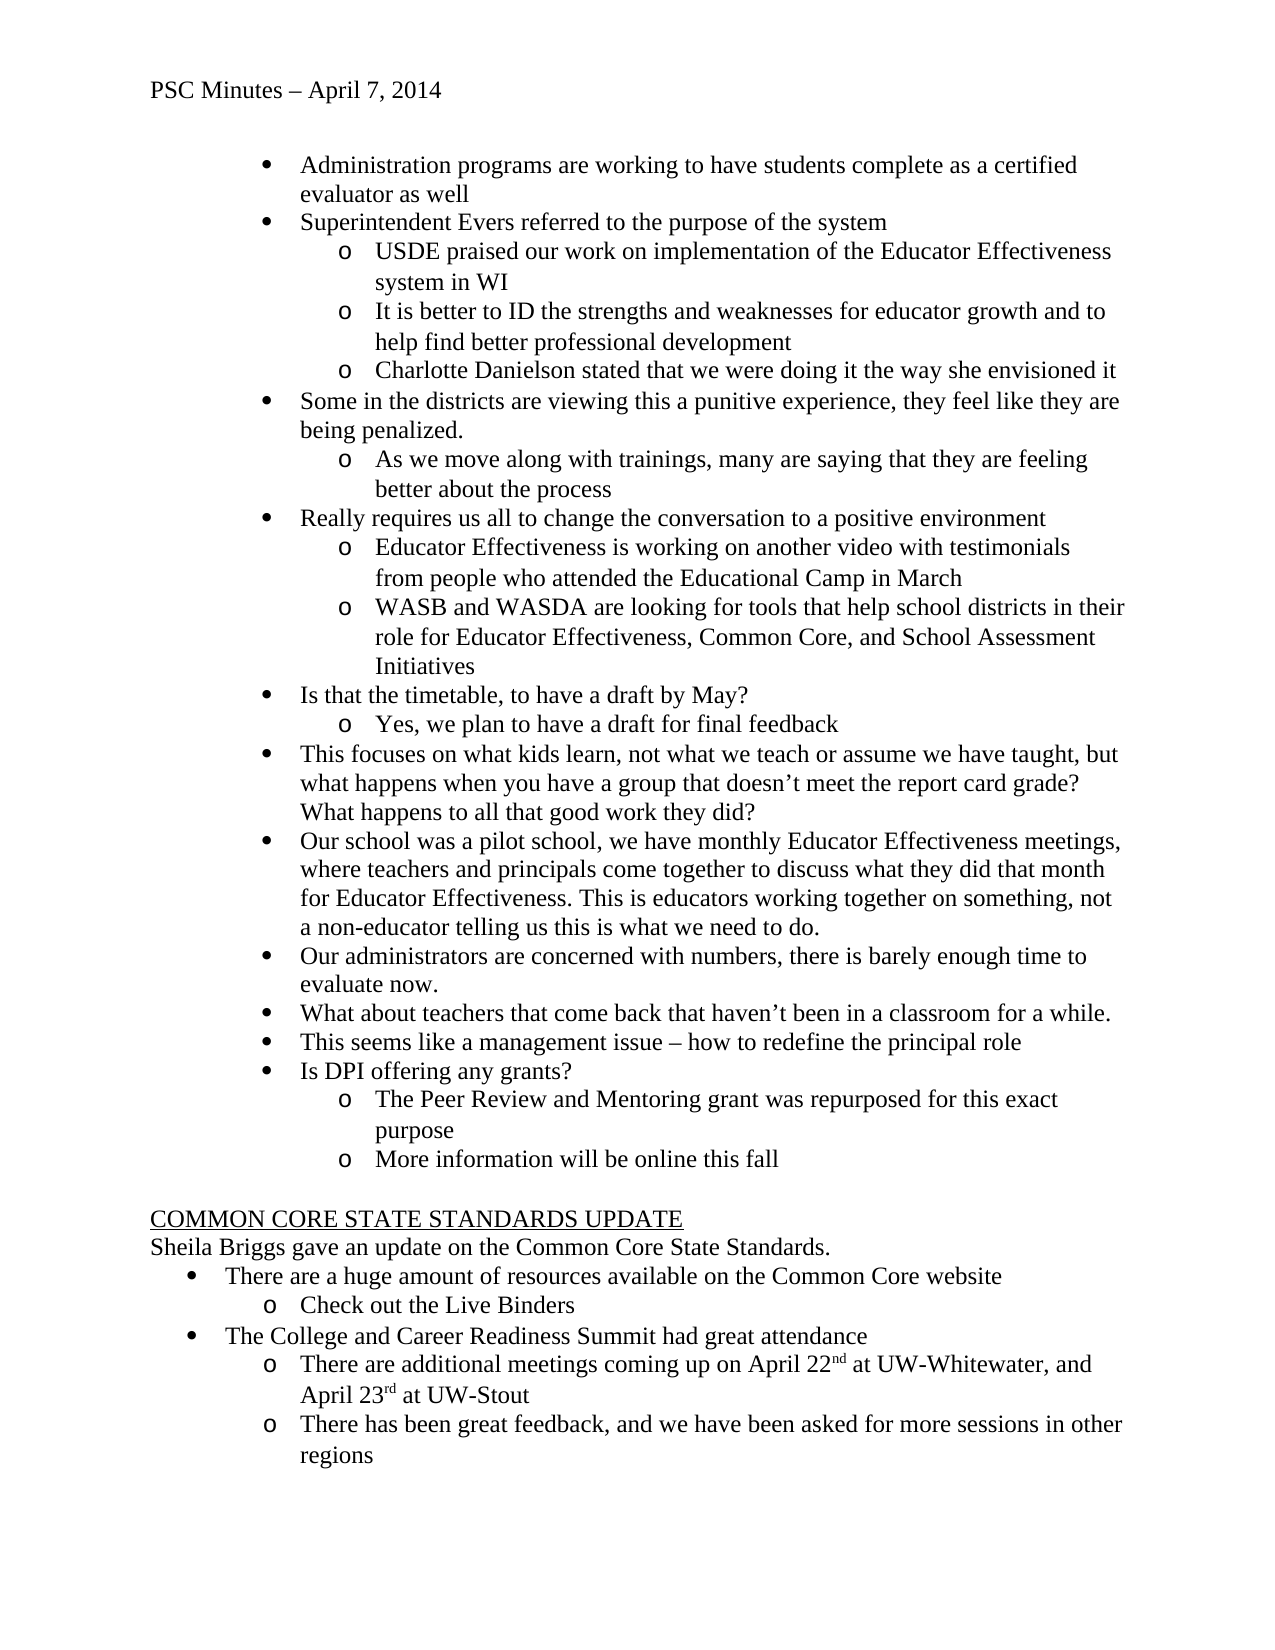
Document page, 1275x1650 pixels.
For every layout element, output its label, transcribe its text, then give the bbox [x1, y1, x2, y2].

list Our school was a pilot school, we have monthly Educator Effectiveness meetings, where teachers and principals come together to discuss what they did that month for Educator Effectiveness. This is educators working together on something, not a non-educator telling us this is what we need to do. [262, 826, 1125, 941]
list Some in the districts are viewing this a punitive experience, they feel like they are being penalized. [262, 386, 1125, 444]
list Superintendent Evers referred to the purpose of the system [262, 207, 1125, 236]
list This focuses on what kids learn, not what we teach or assume we have taught, but what happens when you have a group that doesn’t meet the report card grade? What happens to all that good work they did? [262, 739, 1125, 826]
text Sheila Briggs gave an update on the Common Core State Standards. [150, 1232, 1125, 1261]
list What about teachers that come back that haven’t been in a classroom for a while. [262, 998, 1125, 1027]
list This seems like a management issue – how to redefine the principal role [262, 1027, 1125, 1056]
list The Peer Review and Mentoring grant was repurposed for this exact purpose [337, 1084, 1125, 1144]
list Is that the timetable, to have a draft by May? [262, 680, 1125, 709]
list More information will be online this fall [337, 1144, 1125, 1175]
list As we move along with trainings, many are saying that they are feeling better about the process [337, 444, 1125, 503]
list Our administrators are concerned with numbers, there is barely enough time to evaluate now. [262, 941, 1125, 998]
list Is DPI offering any grants? [262, 1056, 1125, 1084]
list Educator Effectiveness is working on another video with testimonials from people who attended the Educational Camp in March [337, 532, 1125, 592]
list WASB and WASDA are looking for tools that help school districts in their role for Educator Effectiveness, Common Core, and School Assessment Initiatives [337, 592, 1125, 680]
list It is better to ID the strengths and weaknesses for educator growth and to help find better professional development [337, 296, 1125, 355]
list USDE praised our work on implementation of the Educator Effectiveness system in WI [337, 236, 1125, 296]
list The College and Career Readiness Summit had great attendance [187, 1321, 1125, 1349]
list Really requires us all to change the conversation to a positive environment [262, 503, 1125, 532]
list Administration programs are working to have students complete as a certified evaluator as well [262, 150, 1125, 207]
text COMMON CORE STATE STANDARDS UPDATE [150, 1204, 1125, 1232]
list Yes, we plan to have a draft for final feedback [337, 709, 1125, 739]
list Check out the Live Binders [262, 1290, 1125, 1321]
list There has been great feedback, and we have been asked for more sessions in other regions [262, 1409, 1125, 1469]
list There are additional meetings coming up on April 22nd at UW-Whitewater, and April 23rd at UW-Stout [262, 1349, 1125, 1409]
list Charlotte Danielson stated that we were doing it the way she envisioned it [337, 355, 1125, 386]
list There are a huge amount of resources available on the Common Core website [187, 1261, 1125, 1290]
